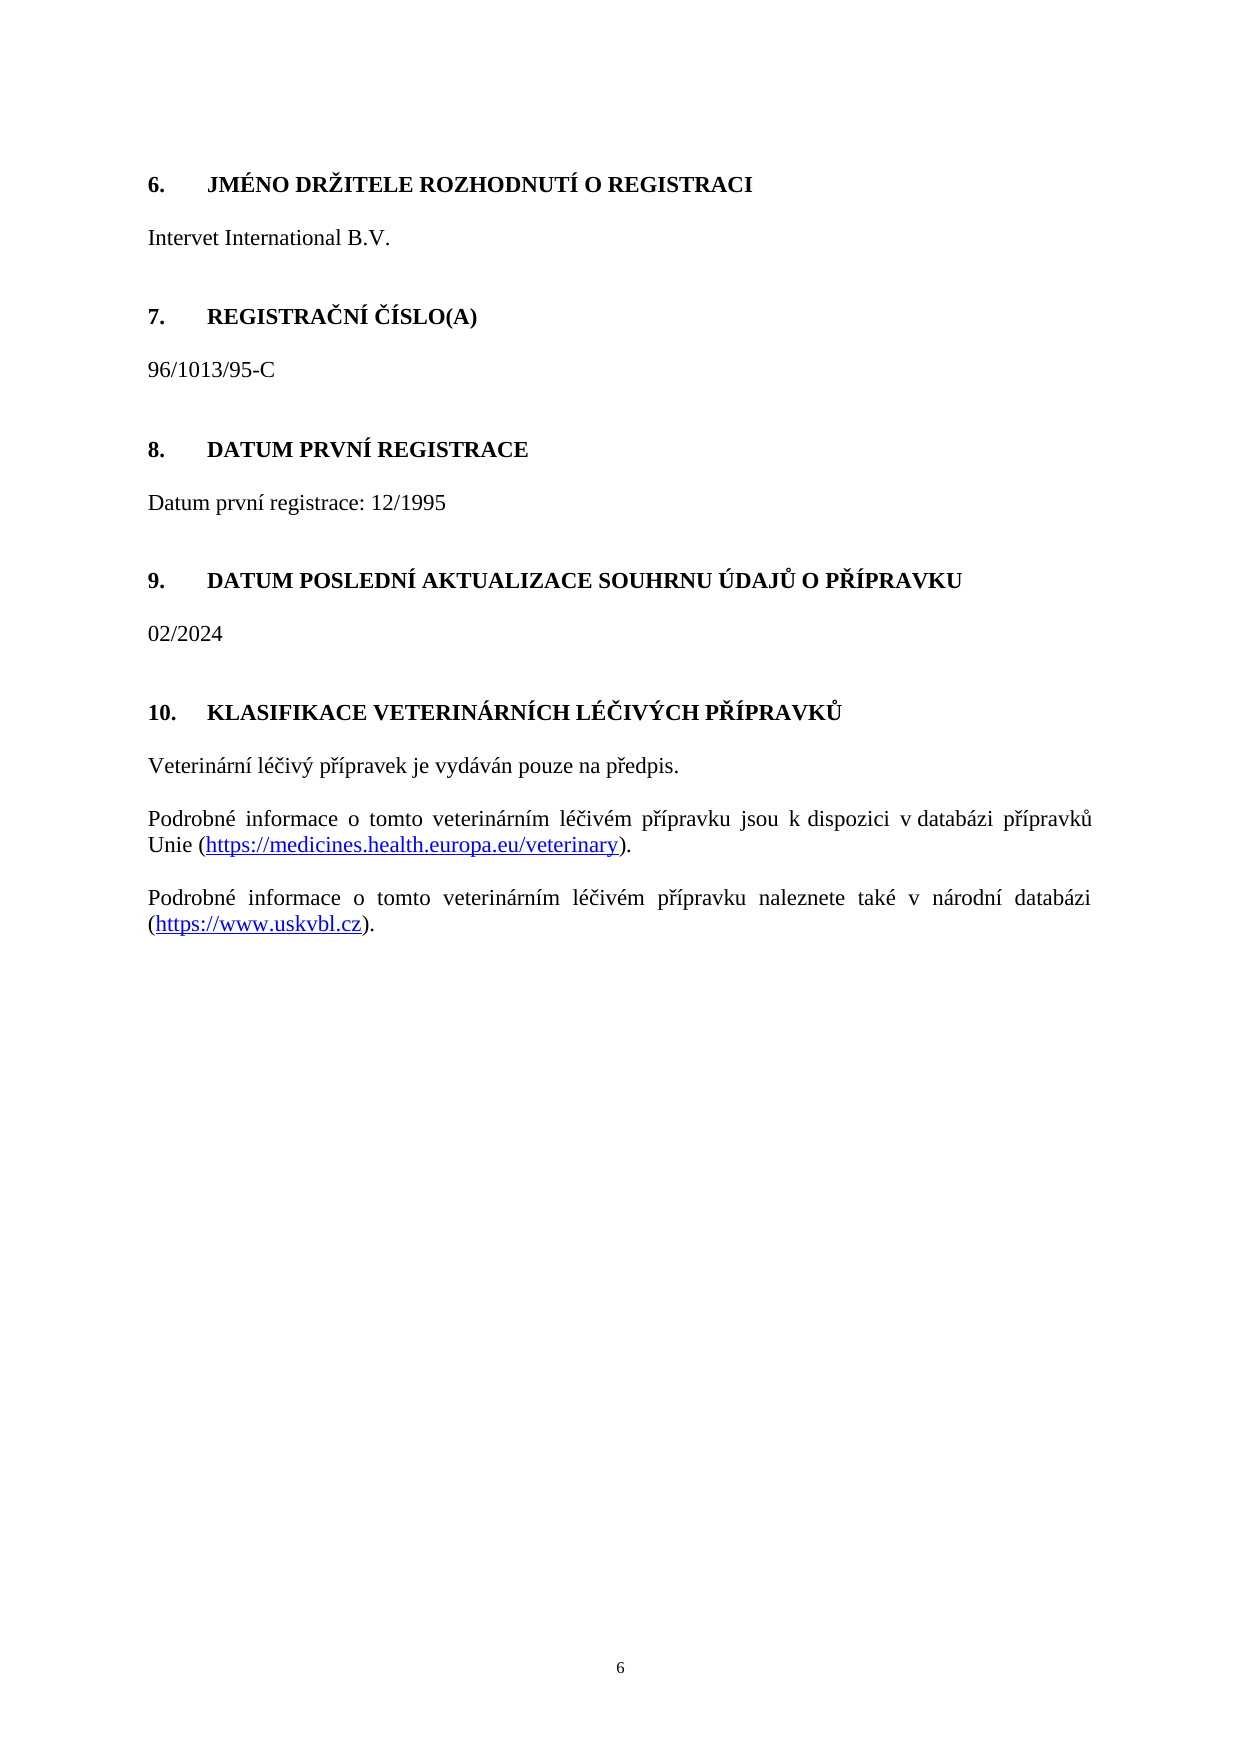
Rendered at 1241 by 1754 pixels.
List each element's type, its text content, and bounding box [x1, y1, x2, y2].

text 7. REGISTRAČNÍ ČÍSLO(A) [148, 303, 1092, 330]
text Intervet International B.V. [148, 223, 1092, 251]
text 6. JMÉNO DRŽITELE ROZHODNUTÍ O REGISTRACI [148, 171, 1092, 197]
text 8. DATUM PRVNÍ REGISTRACE [148, 436, 1092, 462]
text 96/1013/95-C [148, 356, 1092, 383]
text Podrobné informace o tomto veterinárním léčivém přípravku naleznete také v národní databázi (https://www.uskvbl.cz). [148, 884, 1092, 937]
text 9. DATUM POSLEDNÍ AKTUALIZACE SOUHRNU ÚDAJŮ O PŘÍPRAVKU [148, 568, 1092, 594]
text Podrobné informace o tomto veterinárním léčivém přípravku jsou k dispozici v databázi přípravků Unie (https://medicines.health.europa.eu/veterinary). [148, 805, 1092, 857]
text 02/2024 [148, 620, 1092, 647]
list Veterinární léčivý přípravek je vydáván pouze na předpis. [148, 752, 1092, 778]
text Datum první registrace: 12/1995 [148, 488, 1092, 515]
text 10. KLASIFIKACE VETERINÁRNÍCH LÉČIVÝCH PŘÍPRAVKŮ [148, 699, 1092, 726]
